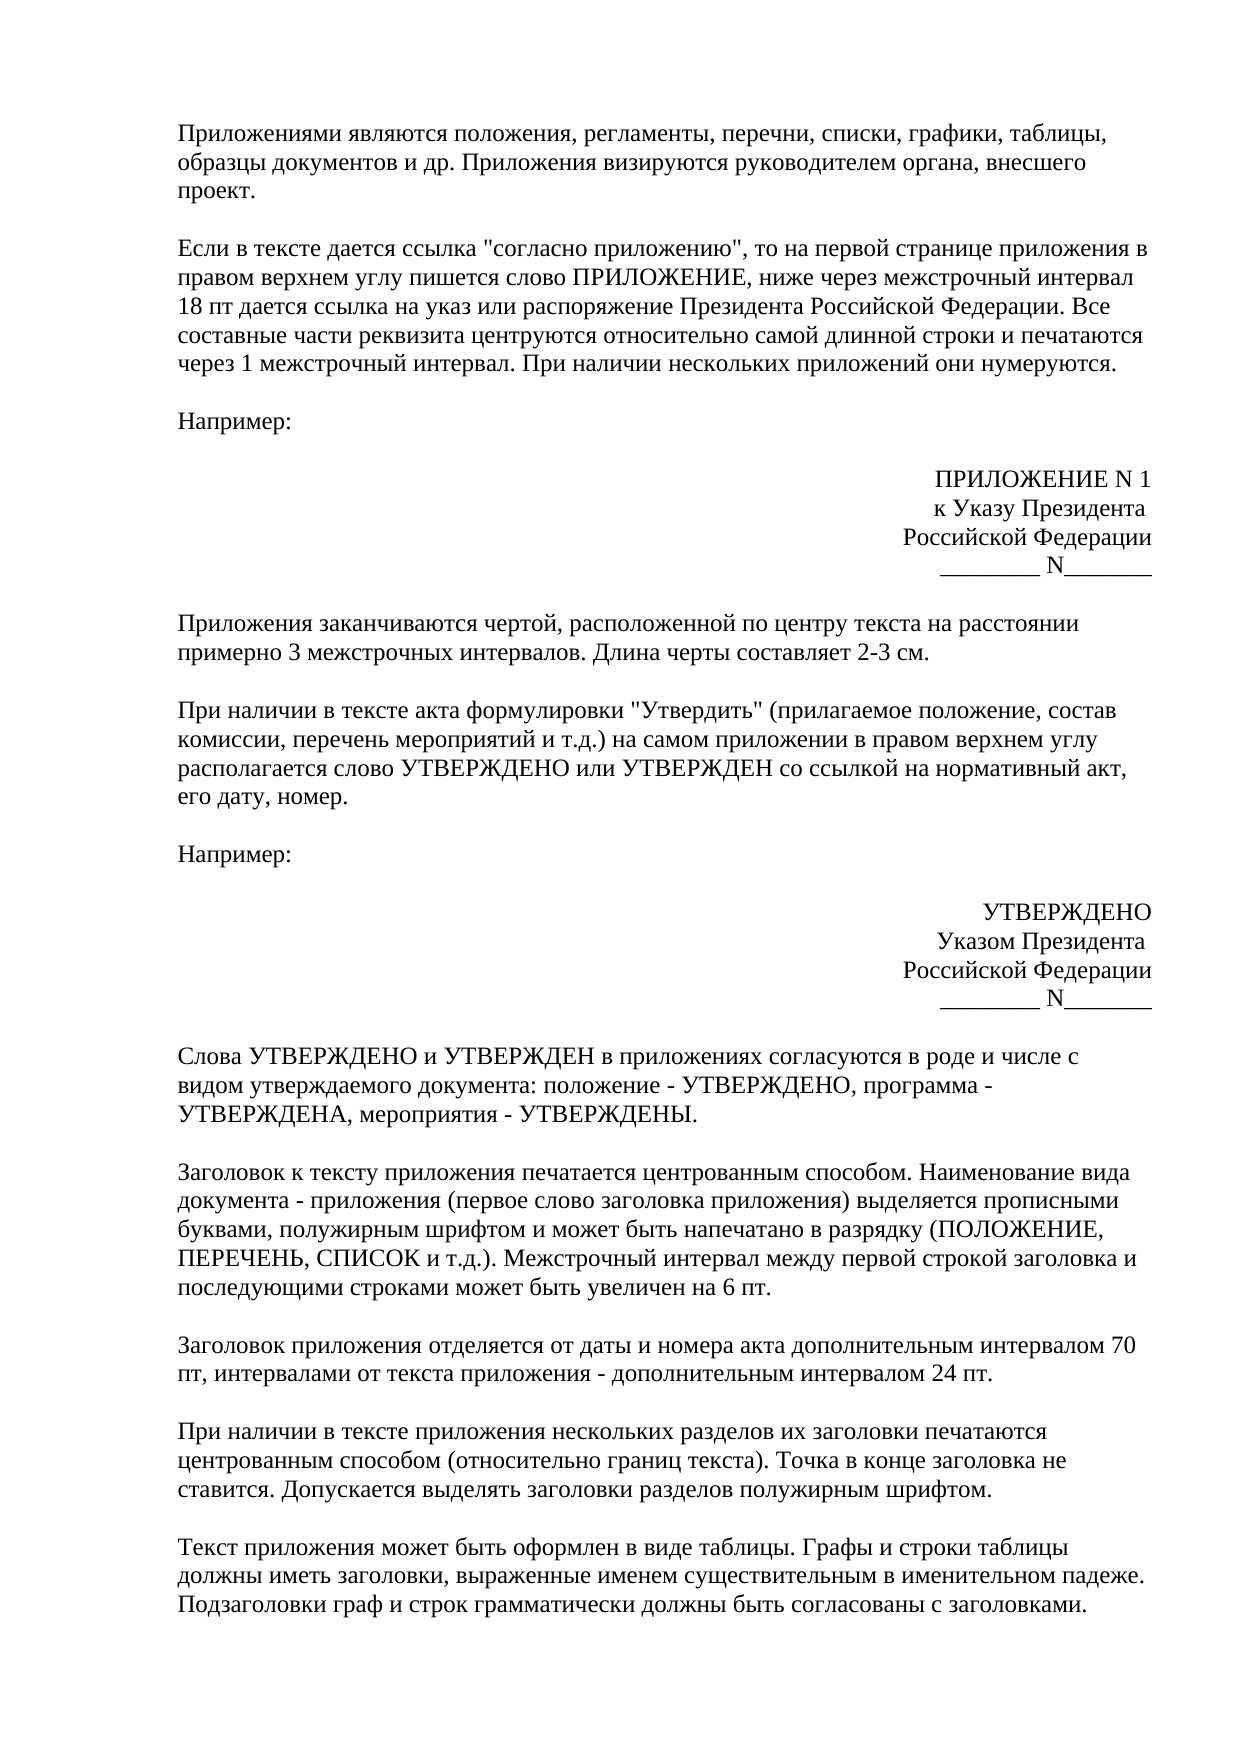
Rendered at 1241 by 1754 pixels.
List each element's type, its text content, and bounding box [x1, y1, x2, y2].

text Заголовок к тексту приложения печатается центрованным способом. Наименование вида документа - приложения (первое слово заголовка приложения) выделяется прописными буквами, полужирным шрифтом и может быть напечатано в разрядку (ПОЛОЖЕНИЕ, ПЕРЕЧЕНЬ, СПИСОК и т.д.). Межстрочный интервал между первой строкой заголовка и последующими строками может быть увеличен на 6 пт. [177, 1157, 1152, 1301]
text Приложения заканчиваются чертой, расположенной по центру текста на расстоянии примерно 3 межстрочных интервалов. Длина черты составляет 2-3 см. [177, 608, 1152, 666]
text Приложениями являются положения, регламенты, перечни, списки, графики, таблицы, образцы документов и др. Приложения визируются руководителем органа, внесшего проект. [177, 118, 1152, 204]
text Например: [177, 406, 1152, 435]
text Если в тексте дается ссылка "согласно приложению", то на первой странице приложения в правом верхнем углу пишется слово ПРИЛОЖЕНИЕ, ниже через межстрочный интервал 18 пт дается ссылка на указ или распоряжение Президента Российской Федерации. Все составные части реквизита центруются относительно самой длинной строки и печатаются через 1 межстрочный интервал. При наличии нескольких приложений они нумеруются. [177, 233, 1152, 377]
text При наличии в тексте акта формулировки "Утвердить" (прилагаемое положение, состав комиссии, перечень мероприятий и т.д.) на самом приложении в правом верхнем углу располагается слово УТВЕРЖДЕНО или УТВЕРЖДЕН со ссылкой на нормативный акт, его дату, номер. [177, 695, 1152, 810]
text При наличии в тексте приложения нескольких разделов их заголовки печатаются центрованным способом (относительно границ текста). Точка в конце заголовка не ставится. Допускается выделять заголовки разделов полужирным шрифтом. [177, 1416, 1152, 1503]
text Например: [177, 839, 1152, 868]
text УТВЕРЖДЕНО Указом Президента Российской Федерации ________ N_______ [177, 897, 1152, 1012]
text Текст приложения может быть оформлен в виде таблицы. Графы и строки таблицы должны иметь заголовки, выраженные именем существительным в именительном падеже. Подзаголовки граф и строк грамматически должны быть согласованы с заголовками. [177, 1532, 1152, 1618]
text Слова УТВЕРЖДЕНО и УТВЕРЖДЕН в приложениях согласуются в роде и числе с видом утверждаемого документа: положение - УТВЕРЖДЕНО, программа - УТВЕРЖДЕНА, мероприятия - УТВЕРЖДЕНЫ. [177, 1041, 1152, 1128]
text Заголовок приложения отделяется от даты и номера акта дополнительным интервалом 70 пт, интервалами от текста приложения - дополнительным интервалом 24 пт. [177, 1330, 1152, 1387]
text ПРИЛОЖЕНИЕ N 1 к Указу Президента Российской Федерации ________ N_______ [177, 464, 1152, 579]
